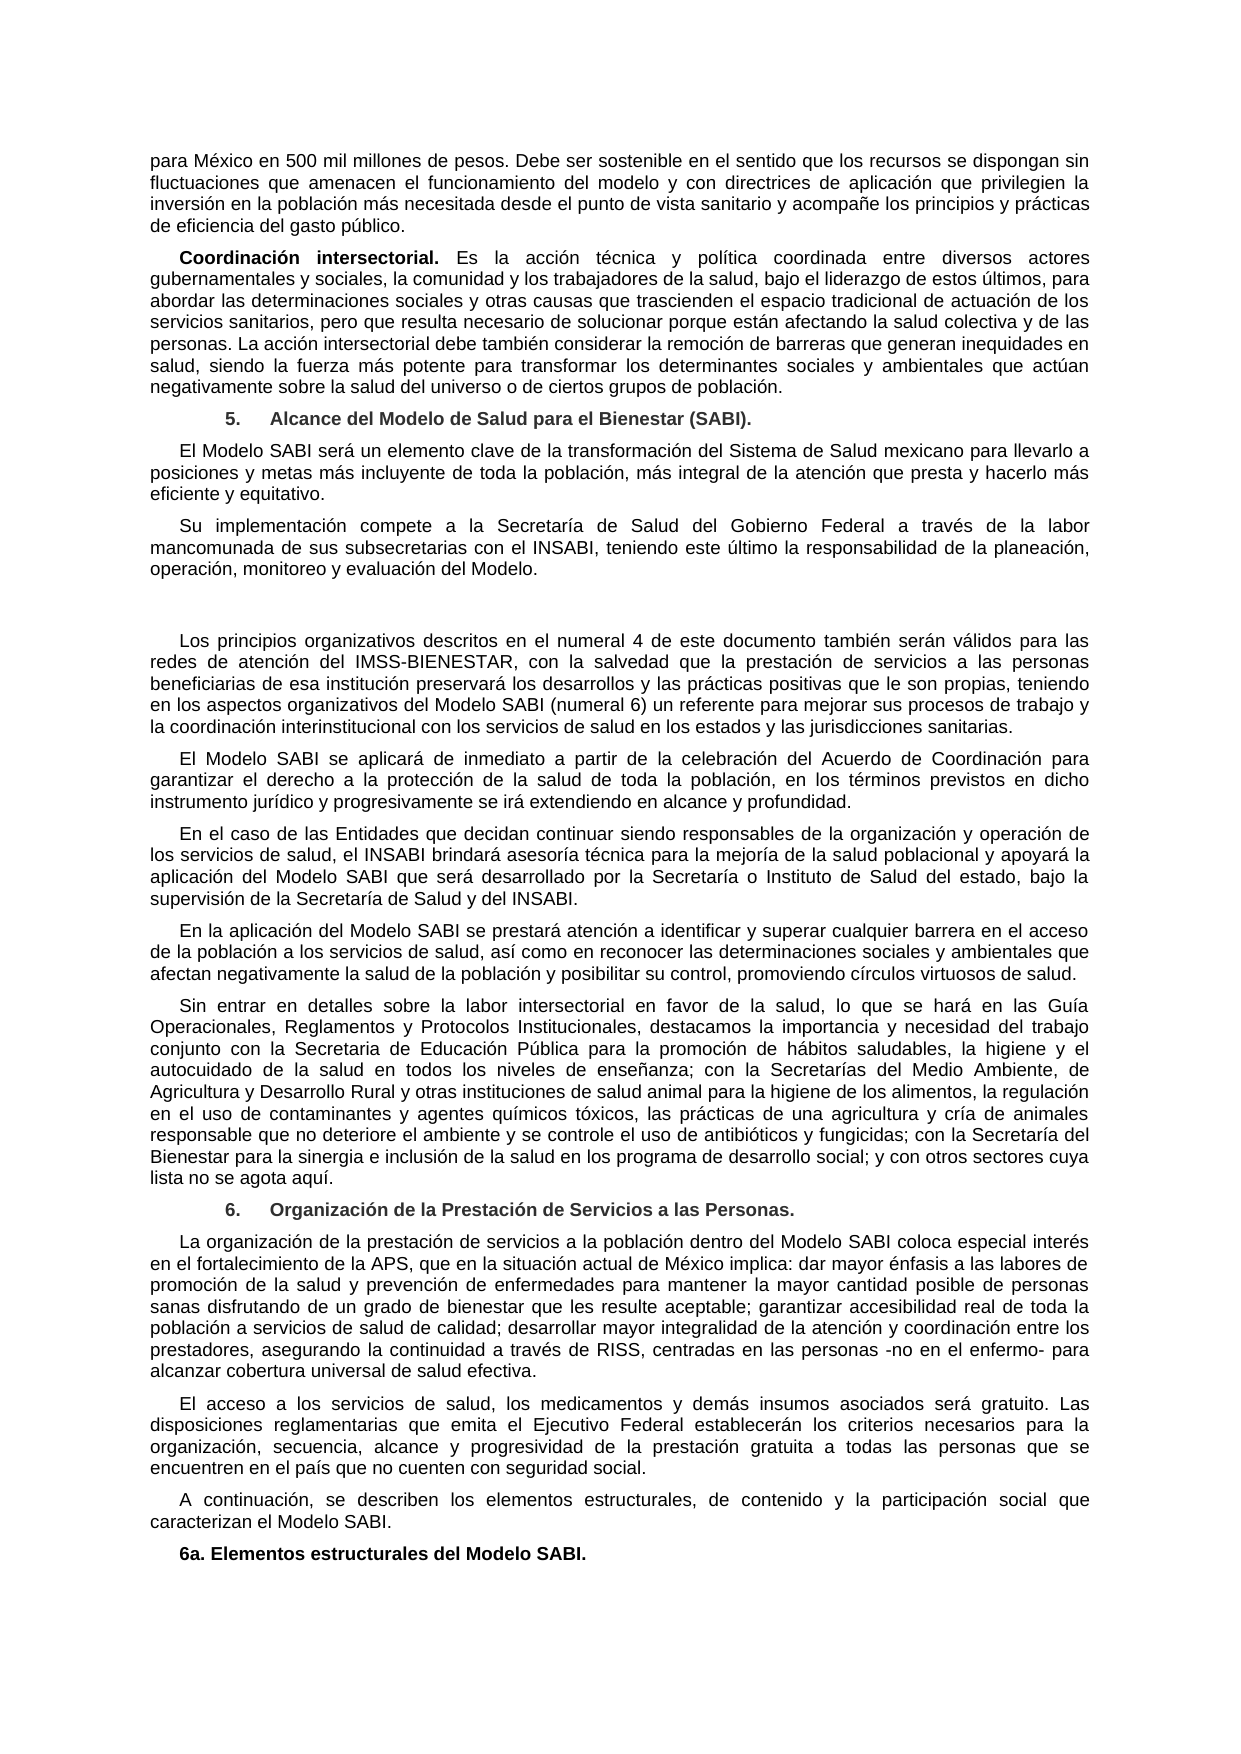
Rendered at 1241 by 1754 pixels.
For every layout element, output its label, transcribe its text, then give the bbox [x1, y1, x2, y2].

text La organización de la prestación de servicios a la población dentro del Modelo SABI coloca especial interés en el fortalecimiento de la APS, que en la situación actual de México implica: dar mayor énfasis a las labores de promoción de la salud y prevención de enfermedades para mantener la mayor cantidad posible de personas sanas disfrutando de un grado de bienestar que les resulte aceptable; garantizar accesibilidad real de toda la población a servicios de salud de calidad; desarrollar mayor integralidad de la atención y coordinación entre los prestadores, asegurando la continuidad a través de RISS, centradas en las personas -no en el enfermo- para alcanzar cobertura universal de salud efectiva. [150, 1231, 1090, 1382]
text 6. Organización de la Prestación de Servicios a las Personas. [225, 1199, 1090, 1221]
text 6a. Elementos estructurales del Modelo SABI. [150, 1542, 1090, 1564]
text 5. Alcance del Modelo de Salud para el Bienestar (SABI). [225, 408, 1090, 429]
text A continuación, se describen los elementos estructurales, de contenido y la participación social que caracterizan el Modelo SABI. [150, 1489, 1090, 1532]
text En la aplicación del Modelo SABI se prestará atención a identificar y superar cualquier barrera en el acceso de la población a los servicios de salud, así como en reconocer las determinaciones sociales y ambientales que afectan negativamente la salud de la población y posibilitar su control, promoviendo círculos virtuosos de salud. [150, 919, 1090, 984]
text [150, 150, 1090, 236]
text Los principios organizativos descritos en el numeral 4 de este documento también serán válidos para las redes de atención del IMSS-BIENESTAR, con la salvedad que la prestación de servicios a las personas beneficiarias de esa institución preservará los desarrollos y las prácticas positivas que le son propias, teniendo en los aspectos organizativos del Modelo SABI (numeral 6) un referente para mejorar sus procesos de trabajo y la coordinación interinstitucional con los servicios de salud en los estados y las jurisdicciones sanitarias. [150, 629, 1090, 737]
text Coordinación intersectorial. Es la acción técnica y política coordinada entre diversos actores gubernamentales y sociales, la comunidad y los trabajadores de la salud, bajo el liderazgo de estos últimos, para abordar las determinaciones sociales y otras causas que trascienden el espacio tradicional de actuación de los servicios sanitarios, pero que resulta necesario de solucionar porque están afectando la salud colectiva y de las personas. La acción intersectorial debe también considerar la remoción de barreras que generan inequidades en salud, siendo la fuerza más potente para transformar los determinantes sociales y ambientales que actúan negativamente sobre la salud del universo o de ciertos grupos de población. [150, 247, 1090, 398]
text El acceso a los servicios de salud, los medicamentos y demás insumos asociados será gratuito. Las disposiciones reglamentarias que emita el Ejecutivo Federal establecerán los criterios necesarios para la organización, secuencia, alcance y progresividad de la prestación gratuita a todas las personas que se encuentren en el país que no cuenten con seguridad social. [150, 1392, 1090, 1478]
text Sin entrar en detalles sobre la labor intersectorial en favor de la salud, lo que se hará en las Guía Operacionales, Reglamentos y Protocolos Institucionales, destacamos la importancia y necesidad del trabajo conjunto con la Secretaria de Educación Pública para la promoción de hábitos saludables, la higiene y el autocuidado de la salud en todos los niveles de enseñanza; con la Secretarías del Medio Ambiente, de Agricultura y Desarrollo Rural y otras instituciones de salud animal para la higiene de los alimentos, la regulación en el uso de contaminantes y agentes químicos tóxicos, las prácticas de una agricultura y cría de animales responsable que no deteriore el ambiente y se controle el uso de antibióticos y fungicidas; con la Secretaría del Bienestar para la sinergia e inclusión de la salud en los programa de desarrollo social; y con otros sectores cuya lista no se agota aquí. [150, 994, 1090, 1188]
text El Modelo SABI se aplicará de inmediato a partir de la celebración del Acuerdo de Coordinación para garantizar el derecho a la protección de la salud de toda la población, en los términos previstos en dicho instrumento jurídico y progresivamente se irá extendiendo en alcance y profundidad. [150, 748, 1090, 812]
text Su implementación compete a la Secretaría de Salud del Gobierno Federal a través de la labor mancomunada de sus subsecretarias con el INSABI, teniendo este último la responsabilidad de la planeación, operación, monitoreo y evaluación del Modelo. [150, 515, 1090, 580]
text En el caso de las Entidades que decidan continuar siendo responsables de la organización y operación de los servicios de salud, el INSABI brindará asesoría técnica para la mejoría de la salud poblacional y apoyará la aplicación del Modelo SABI que será desarrollado por la Secretaría o Instituto de Salud del estado, bajo la supervisión de la Secretaría de Salud y del INSABI. [150, 823, 1090, 909]
text El Modelo SABI será un elemento clave de la transformación del Sistema de Salud mexicano para llevarlo a posiciones y metas más incluyente de toda la población, más integral de la atención que presta y hacerlo más eficiente y equitativo. [150, 440, 1090, 505]
